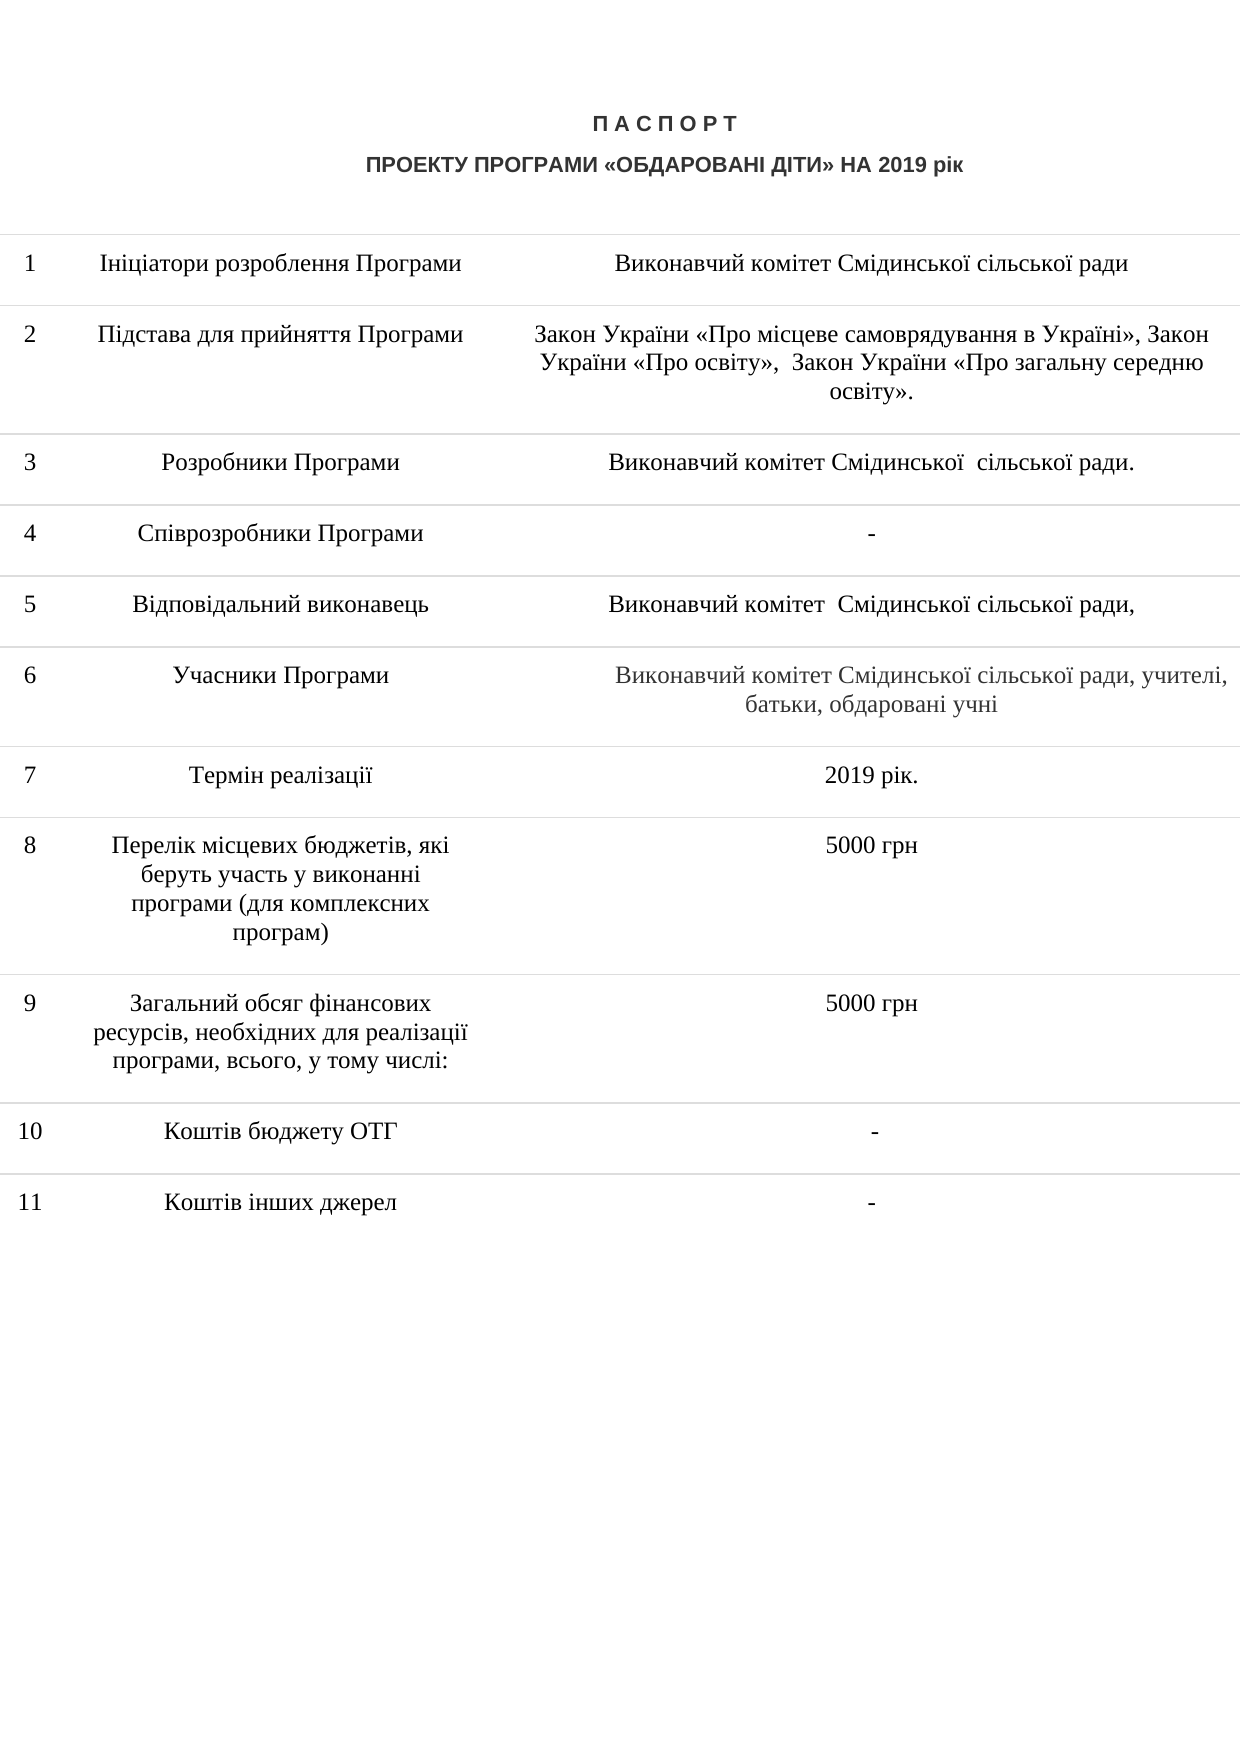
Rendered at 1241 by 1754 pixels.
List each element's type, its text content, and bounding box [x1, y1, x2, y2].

table_cell 5000 грн [484, 818, 1240, 974]
table_cell 5000 грн [484, 975, 1240, 1102]
text П А С П О Р Т [177, 111, 1152, 136]
table_cell 3 [0, 435, 77, 504]
table_header Ініціатори розроблення Програми [77, 235, 484, 305]
table_cell Виконавчий комітет Смідинської сільської ради, учителі, батьки, обдаровані учні [484, 648, 1240, 746]
table_cell Закон України «Про місцеве самоврядування в Україні», Закон України «Про освіту», Закон України «Про загальну середню освіту». [484, 306, 1240, 433]
table_header Виконавчий комітет Смідинської сільської ради [484, 235, 1240, 305]
table_cell Виконавчий комітет Смідинської сільської ради. [484, 435, 1240, 504]
table_cell 2 [0, 306, 77, 433]
table_cell 4 [0, 506, 77, 575]
table_cell 10 [0, 1104, 77, 1173]
table_cell Учасники Програми [77, 648, 484, 746]
table_cell Розробники Програми [77, 435, 484, 504]
table_cell Загальний обсяг фінансових ресурсів, необхідних для реалізації програми, всього, у тому числі: [77, 975, 484, 1102]
table_cell 5 [0, 577, 77, 646]
table_cell 11 [0, 1175, 77, 1244]
text ПРОЕКТУ ПРОГРАМИ «ОБДАРОВАНІ ДІТИ» НА 2019 рік [177, 152, 1152, 177]
table_header 1 [0, 235, 77, 305]
table_cell 7 [0, 747, 77, 817]
table_cell Виконавчий комітет Смідинської сільської ради, [484, 577, 1240, 646]
table_cell Термін реалізації [77, 747, 484, 817]
table_cell - [484, 1104, 1240, 1173]
table_cell Відповідальний виконавець [77, 577, 484, 646]
table_cell 8 [0, 818, 77, 974]
table_cell Підстава для прийняття Програми [77, 306, 484, 433]
table_cell Співрозробники Програми [77, 506, 484, 575]
table_cell 2019 рік. [484, 747, 1240, 817]
table_cell Коштів інших джерел [77, 1175, 484, 1244]
table_cell 9 [0, 975, 77, 1102]
table_cell - [484, 506, 1240, 575]
table_cell 6 [0, 648, 77, 746]
table_cell - [484, 1175, 1240, 1244]
table_cell Коштів бюджету ОТГ [77, 1104, 484, 1173]
table_cell Перелік місцевих бюджетів, які беруть участь у виконанні програми (для комплексних програм) [77, 818, 484, 974]
